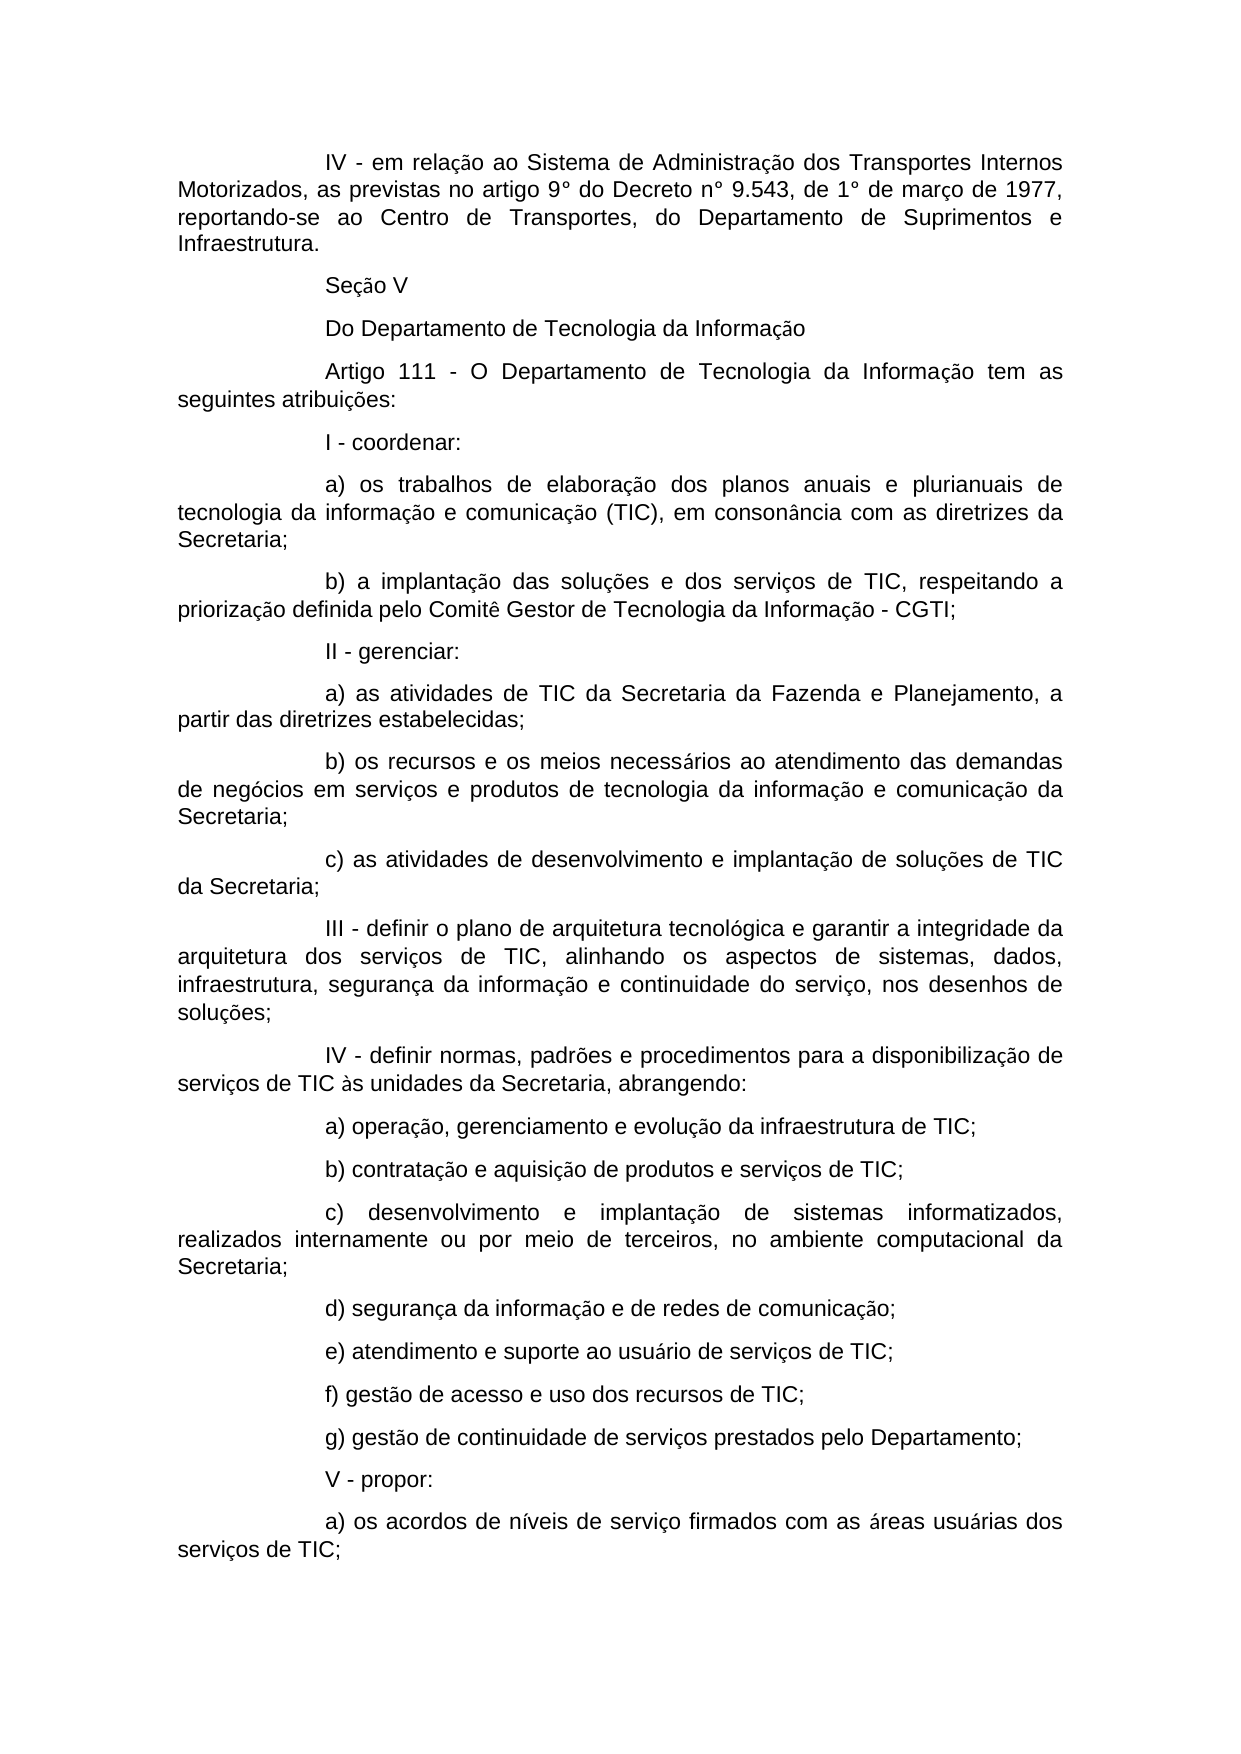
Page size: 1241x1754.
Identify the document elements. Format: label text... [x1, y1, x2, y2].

text b) a implantação das soluções e dos serviços de TIC, respeitando a priorização definida pelo Comitê Gestor de Tecnologia da Informação - CGTI; [177, 567, 1063, 623]
text Seção V [177, 271, 1063, 299]
text IV - definir normas, padrões e procedimentos para a disponibilização de serviços de TIC às unidades da Secretaria, abrangendo: [177, 1041, 1063, 1097]
text c) as atividades de desenvolvimento e implantação de soluções de TIC da Secretaria; [177, 845, 1063, 899]
text a) as atividades de TIC da Secretaria da Fazenda e Planejamento, a partir das diretrizes estabelecidas; [177, 679, 1063, 732]
text II - gerenciar: [177, 638, 1063, 664]
text Artigo 111 - O Departamento de Tecnologia da Informação tem as seguintes atribuições: [177, 357, 1063, 413]
text III - definir o plano de arquitetura tecnológica e garantir a integridade da arquitetura dos serviços de TIC, alinhando os aspectos de sistemas, dados, infraestrutura, segurança da informação e continuidade do serviço, nos desenhos de soluções; [177, 914, 1063, 1026]
text Do Departamento de Tecnologia da Informação [177, 314, 1063, 342]
text b) os recursos e os meios necessários ao atendimento das demandas de negócios em serviços e produtos de tecnologia da informação e comunicação da Secretaria; [177, 747, 1063, 830]
text a) os acordos de níveis de serviço firmados com as áreas usuárias dos serviços de TIC; [177, 1507, 1063, 1563]
text f) gestão de acesso e uso dos recursos de TIC; [177, 1380, 1063, 1408]
text a) os trabalhos de elaboração dos planos anuais e plurianuais de tecnologia da informação e comunicação (TIC), em consonância com as diretrizes da Secretaria; [177, 470, 1063, 552]
text g) gestão de continuidade de serviços prestados pelo Departamento; [177, 1423, 1063, 1451]
text b) contratação e aquisição de produtos e serviços de TIC; [177, 1155, 1063, 1183]
text d) segurança da informação e de redes de comunicação; [177, 1294, 1063, 1322]
text a) operação, gerenciamento e evolução da infraestrutura de TIC; [177, 1112, 1063, 1140]
text I - coordenar: [177, 428, 1063, 455]
text c) desenvolvimento e implantação de sistemas informatizados, realizados internamente ou por meio de terceiros, no ambiente computacional da Secretaria; [177, 1198, 1063, 1279]
text IV - em relação ao Sistema de Administração dos Transportes Internos Motorizados, as previstas no artigo 9º do Decreto nº 9.543, de 1º de março de 1977, reportando-se ao Centro de Transportes, do Departamento de Suprimentos e Infraestrutura. [177, 148, 1063, 256]
text V - propor: [177, 1466, 1063, 1492]
text e) atendimento e suporte ao usuário de serviços de TIC; [177, 1337, 1063, 1365]
